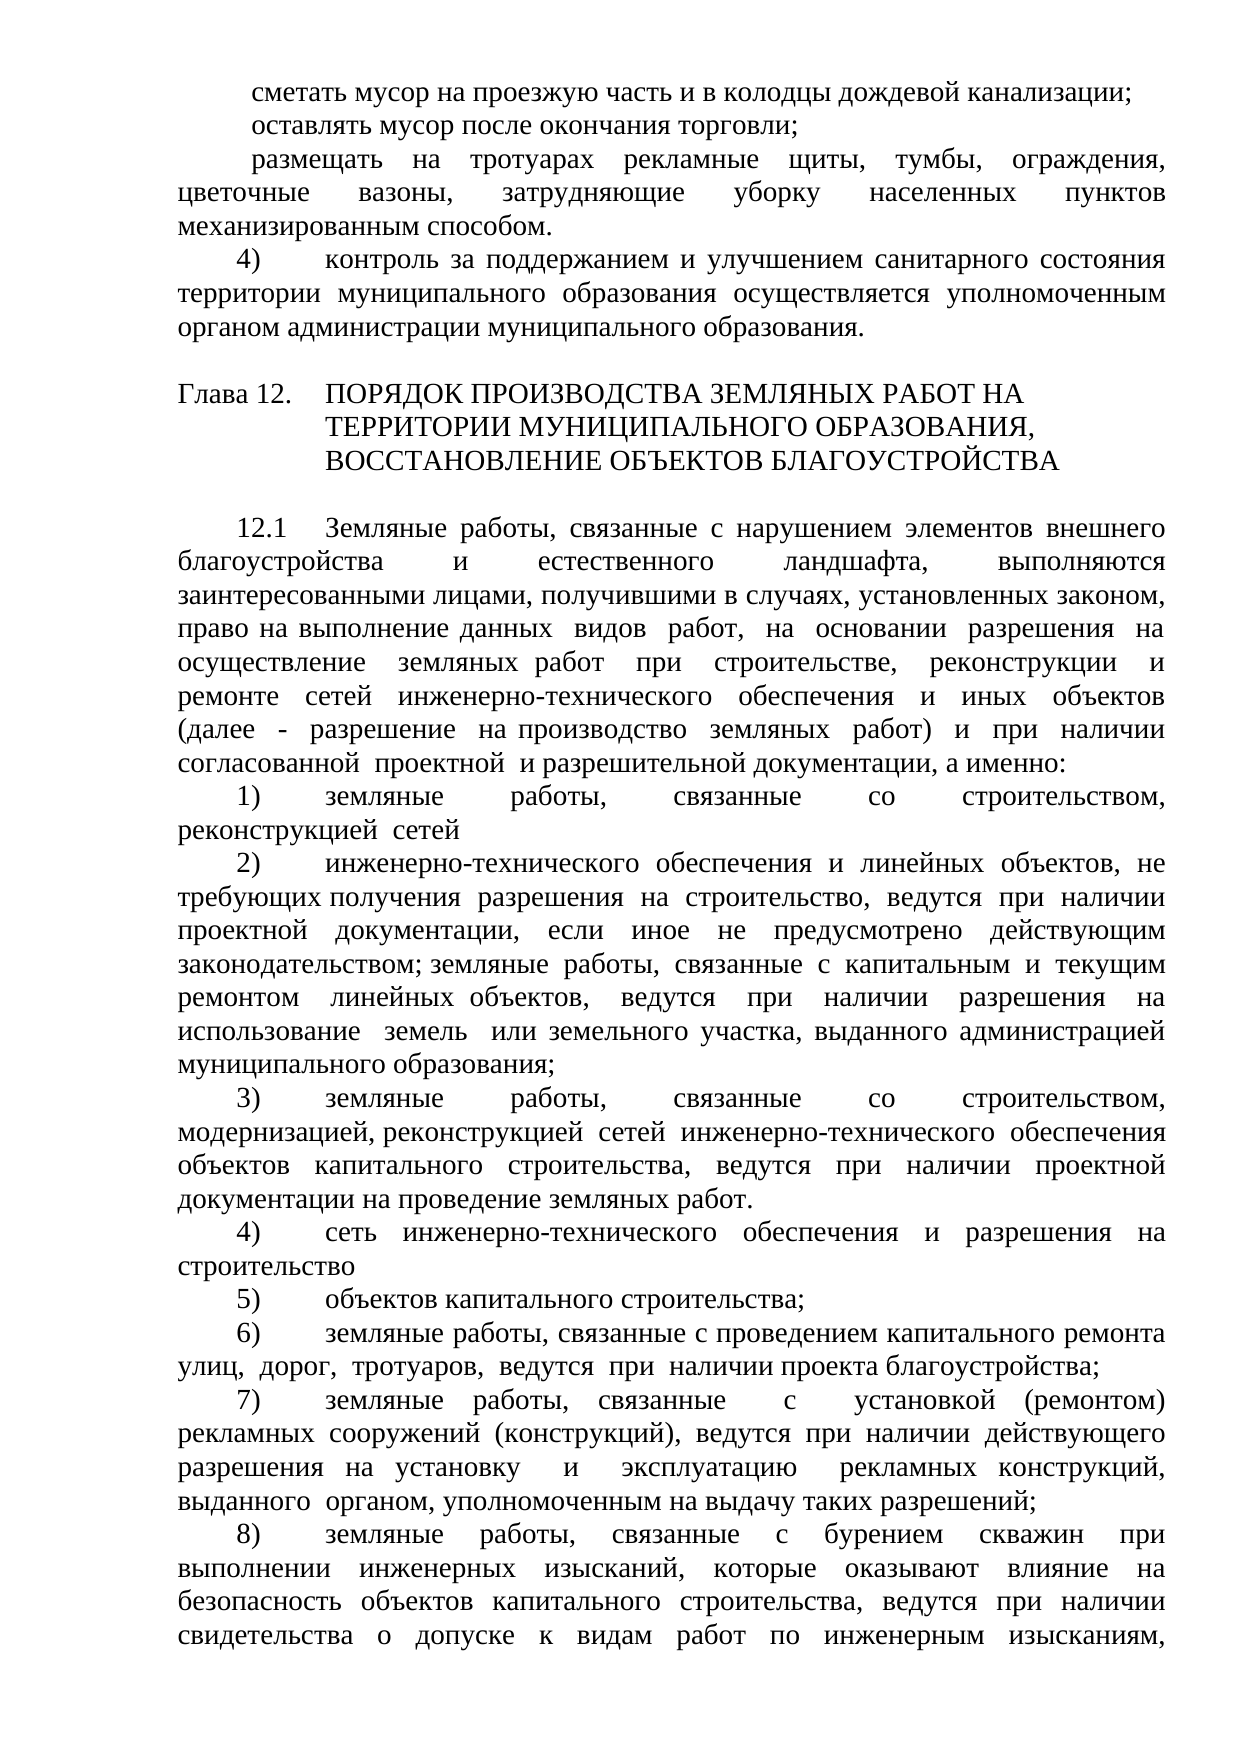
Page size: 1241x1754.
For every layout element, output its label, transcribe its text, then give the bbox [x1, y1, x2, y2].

list сметать мусор на проезжую часть и в колодцы дождевой канализации; [236, 74, 1167, 107]
list Земляные работы, связанные с нарушением элементов внешнего благоустройства и естественного ландшафта, выполняются заинтересованными лицами, получившими в случаях, установленных законом, право на выполнение данных видов работ, на основании разрешения на осуществление земляных работ при строительстве, реконструкции и ремонте сетей инженерно-технического обеспечения и иных объектов (далее - разрешение на производство земляных работ) и при наличии согласованной проектной и разрешительной документации, а именно: [177, 510, 1167, 778]
list земляные работы, связанные со строительством, модернизацией, реконструкцией сетей инженерно-технического обеспечения объектов капитального строительства, ведутся при наличии проектной документации на проведение земляных работ. [177, 1080, 1167, 1214]
text Глава 12. ПОРЯДОК ПРОИЗВОДСТВА ЗЕМЛЯНЫХ РАБОТ НА ТЕРРИТОРИИ МУНИЦИПАЛЬНОГО ОБРАЗОВАНИЯ, ВОССТАНОВЛЕНИЕ ОБЪЕКТОВ БЛАГОУСТРОЙСТВА [177, 376, 1167, 476]
list инженерно-технического обеспечения и линейных объектов, не требующих получения разрешения на строительство, ведутся при наличии проектной документации, если иное не предусмотрено действующим законодательством; земляные работы, связанные с капитальным и текущим ремонтом линейных объектов, ведутся при наличии разрешения на использование земель или земельного участка, выданного администрацией муниципального образования; [177, 845, 1167, 1080]
list сеть инженерно-технического обеспечения и разрешения на строительство [177, 1214, 1167, 1281]
list земляные работы, связанные с установкой (ремонтом) рекламных сооружений (конструкций), ведутся при наличии действующего разрешения на установку и эксплуатацию рекламных конструкций, выданного органом, уполномоченным на выдачу таких разрешений; [177, 1382, 1167, 1516]
list земляные работы, связанные с проведением капитального ремонта улиц, дорог, тротуаров, ведутся при наличии проекта благоустройства; [177, 1315, 1167, 1382]
list объектов капитального строительства; [177, 1281, 1167, 1315]
list земляные работы, связанные со строительством, реконструкцией сетей [177, 778, 1167, 845]
list оставлять мусор после окончания торговли; [177, 107, 1167, 141]
list размещать на тротуарах рекламные щиты, тумбы, ограждения, цветочные вазоны, затрудняющие уборку населенных пунктов механизированным способом. [177, 141, 1167, 242]
list контроль за поддержанием и улучшением санитарного состояния территории муниципального образования осуществляется уполномоченным органом администрации муниципального образования. [177, 242, 1167, 342]
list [177, 1516, 1167, 1650]
